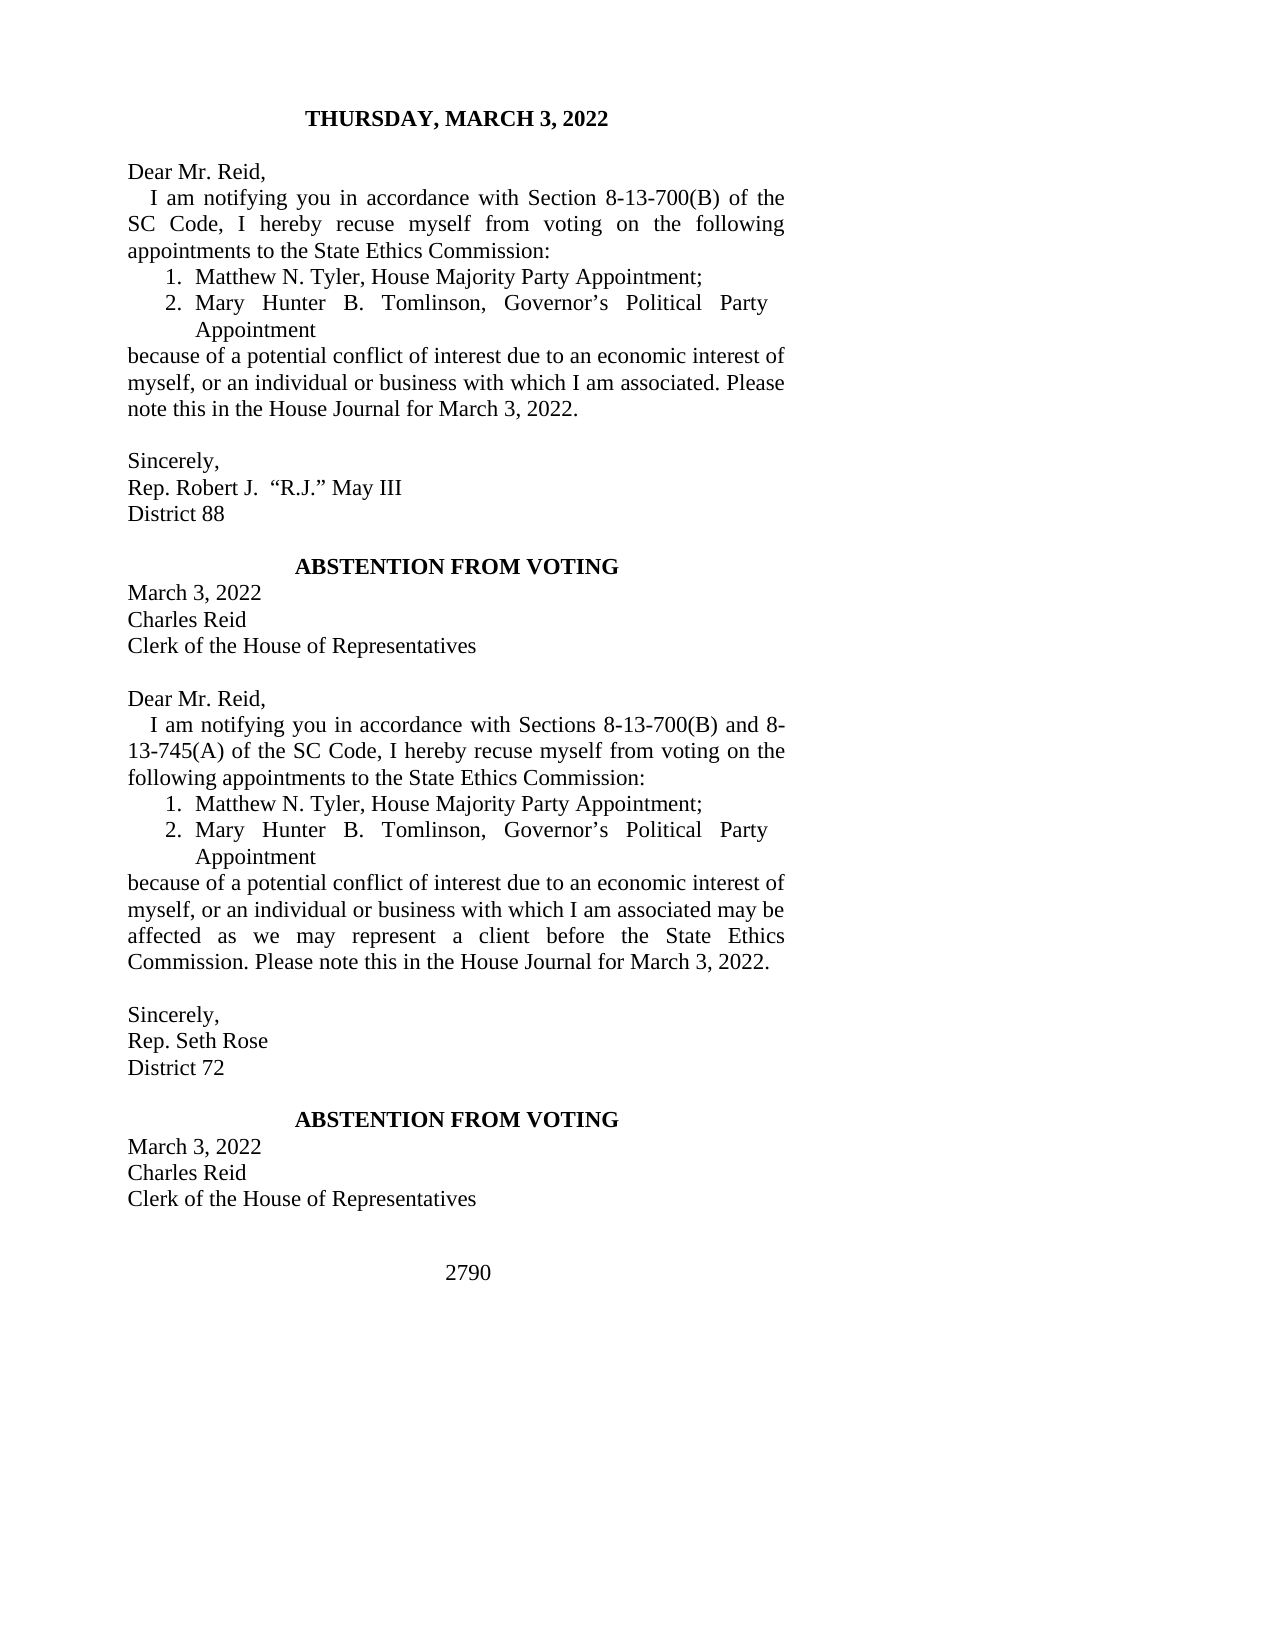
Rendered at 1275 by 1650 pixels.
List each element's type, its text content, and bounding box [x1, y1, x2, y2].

text because of a potential conflict of interest due to an economic interest of myself, or an individual or business with which I am associated may be affected as we may represent a client before the State Ethics Commission. Please note this in the House Journal for March 3, 2022. [127, 869, 786, 975]
text 2. Mary Hunter B. Tomlinson, Governor’s Political Party Appointment [165, 817, 786, 869]
text Sincerely, [127, 1001, 786, 1027]
text Clerk of the House of Representatives [127, 632, 786, 658]
text March 3, 2022 [127, 579, 786, 606]
text Rep. Seth Rose [127, 1027, 786, 1054]
text District 72 [127, 1054, 786, 1080]
title ABSTENTION FROM VOTING [127, 1106, 786, 1133]
text 1. Matthew N. Tyler, House Majority Party Appointment; [165, 263, 786, 289]
text March 3, 2022 [127, 1133, 786, 1159]
title ABSTENTION FROM VOTING [127, 553, 786, 579]
text I am notifying you in accordance with Section 8-13-700(B) of the SC Code, I hereby recuse myself from voting on the following appointments to the State Ethics Commission: [127, 184, 786, 263]
text 1. Matthew N. Tyler, House Majority Party Appointment; [165, 790, 786, 817]
text I am notifying you in accordance with Sections 8-13-700(B) and 8-13-745(A) of the SC Code, I hereby recuse myself from voting on the following appointments to the State Ethics Commission: [127, 711, 786, 790]
text Charles Reid [127, 1159, 786, 1186]
text Dear Mr. Reid, [127, 158, 786, 184]
text because of a potential conflict of interest due to an economic interest of myself, or an individual or business with which I am associated. Please note this in the House Journal for March 3, 2022. [127, 342, 786, 421]
text Dear Mr. Reid, [127, 685, 786, 711]
text Rep. Robert J. “R.J.” May III [127, 474, 786, 500]
text Charles Reid [127, 606, 786, 632]
text 2. Mary Hunter B. Tomlinson, Governor’s Political Party Appointment [165, 289, 786, 342]
text Clerk of the House of Representatives [127, 1186, 786, 1212]
text Sincerely, [127, 448, 786, 474]
text District 88 [127, 500, 786, 527]
